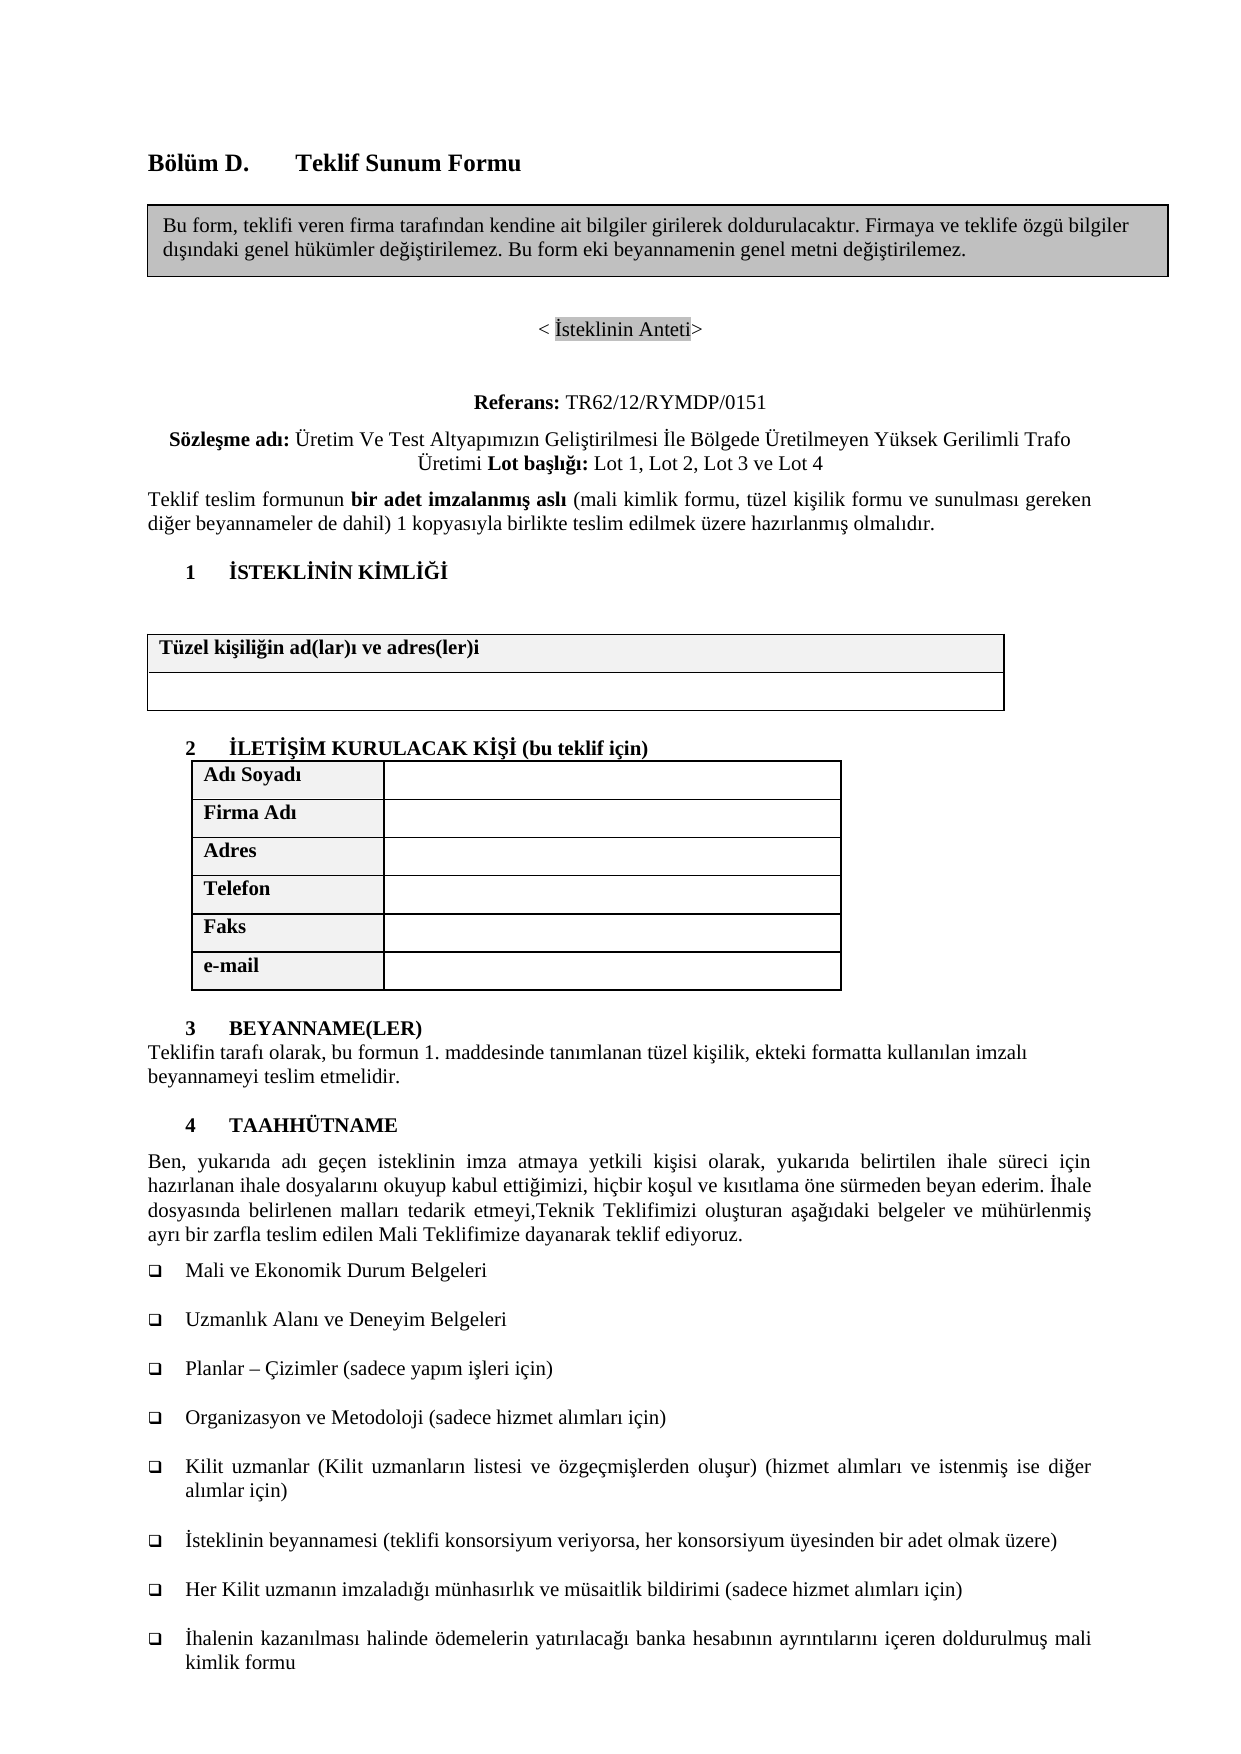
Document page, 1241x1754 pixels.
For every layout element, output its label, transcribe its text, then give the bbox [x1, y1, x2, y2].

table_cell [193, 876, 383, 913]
text < İsteklinin Anteti> [691, 317, 1093, 341]
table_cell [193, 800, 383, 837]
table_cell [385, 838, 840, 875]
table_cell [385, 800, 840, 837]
list Uzmanlık Alanı ve Deneyim Belgeleri [148, 1307, 1093, 1331]
list Kilit uzmanlar (Kilit uzmanların listesi ve özgeçmişlerden oluşur) (hizmet alımları ve istenmiş ise diğer alımlar için) [148, 1454, 1093, 1502]
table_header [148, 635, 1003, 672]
text Referans: TR62/12/RYMDP/0151 [136, 390, 1093, 414]
list İsteklinin beyannamesi (teklifi konsorsiyum veriyorsa, her konsorsiyum üyesinden bir adet olmak üzere) [148, 1527, 1093, 1552]
list Organizasyon ve Metodoloji (sadece hizmet alımları için) [148, 1405, 1093, 1429]
list İSTEKLİNİN KİMLİĞİ [185, 560, 1093, 584]
list Her Kilit uzmanın imzaladığı münhasırlık ve müsaitlik bildirimi (sadece hizmet alımları için) [148, 1577, 1093, 1601]
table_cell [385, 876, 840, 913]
list TAAHHÜTNAME [185, 1113, 1093, 1137]
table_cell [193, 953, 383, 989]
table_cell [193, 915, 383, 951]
text Bölüm D. Teklif Sunum Formu [148, 148, 1093, 176]
list Mali ve Ekonomik Durum Belgeleri [148, 1258, 1093, 1282]
list İLETİŞİM KURULACAK KİŞİ (bu teklif için) [185, 736, 1093, 760]
text Ben, yukarıda adı geçen isteklinin imza atmaya yetkili kişisi olarak, yukarıda belirtilen ihale süreci için hazırlanan ihale dosyalarını okuyup kabul ettiğimizi, hiçbir koşul ve kısıtlama öne sürmeden beyan ederim. İhale dosyasında belirlenen malları tedarik etmeyi,Teknik Teklifimizi oluşturan aşağıdaki belgeler ve mühürlenmiş ayrı bir zarfla teslim edilen Mali Teklifimize dayanarak teklif ediyoruz. [148, 1149, 1093, 1246]
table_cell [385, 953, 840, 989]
list Planlar – Çizimler (sadece yapım işleri için) [148, 1356, 1093, 1380]
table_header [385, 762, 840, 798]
list İhalenin kazanılması halinde ödemelerin yatırılacağı banka hesabının ayrıntılarını içeren doldurulmuş mali kimlik formu [148, 1626, 1093, 1674]
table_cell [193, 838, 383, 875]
text Teklifin tarafı olarak, bu formun 1. maddesinde tanımlanan tüzel kişilik, ekteki formatta kullanılan imzalı beyannameyi teslim etmelidir. [148, 1040, 1093, 1088]
text < İsteklinin Anteti> [136, 317, 555, 341]
text Sözleşme adı: Üretim Ve Test Altyapımızın Geliştirilmesi İle Bölgede Üretilmeyen Yüksek Gerilimli Trafo Üretimi Lot başlığı: Lot 1, Lot 2, Lot 3 ve Lot 4 [148, 427, 1093, 475]
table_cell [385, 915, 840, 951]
list BEYANNAME(LER) [185, 1016, 1093, 1040]
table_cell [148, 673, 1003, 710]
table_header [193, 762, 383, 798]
text Teklif teslim formunun bir adet imzalanmış aslı (mali kimlik formu, tüzel kişilik formu ve sunulması gereken diğer beyannameler de dahil) 1 kopyasıyla birlikte teslim edilmek üzere hazırlanmış olmalıdır. [148, 487, 1093, 535]
